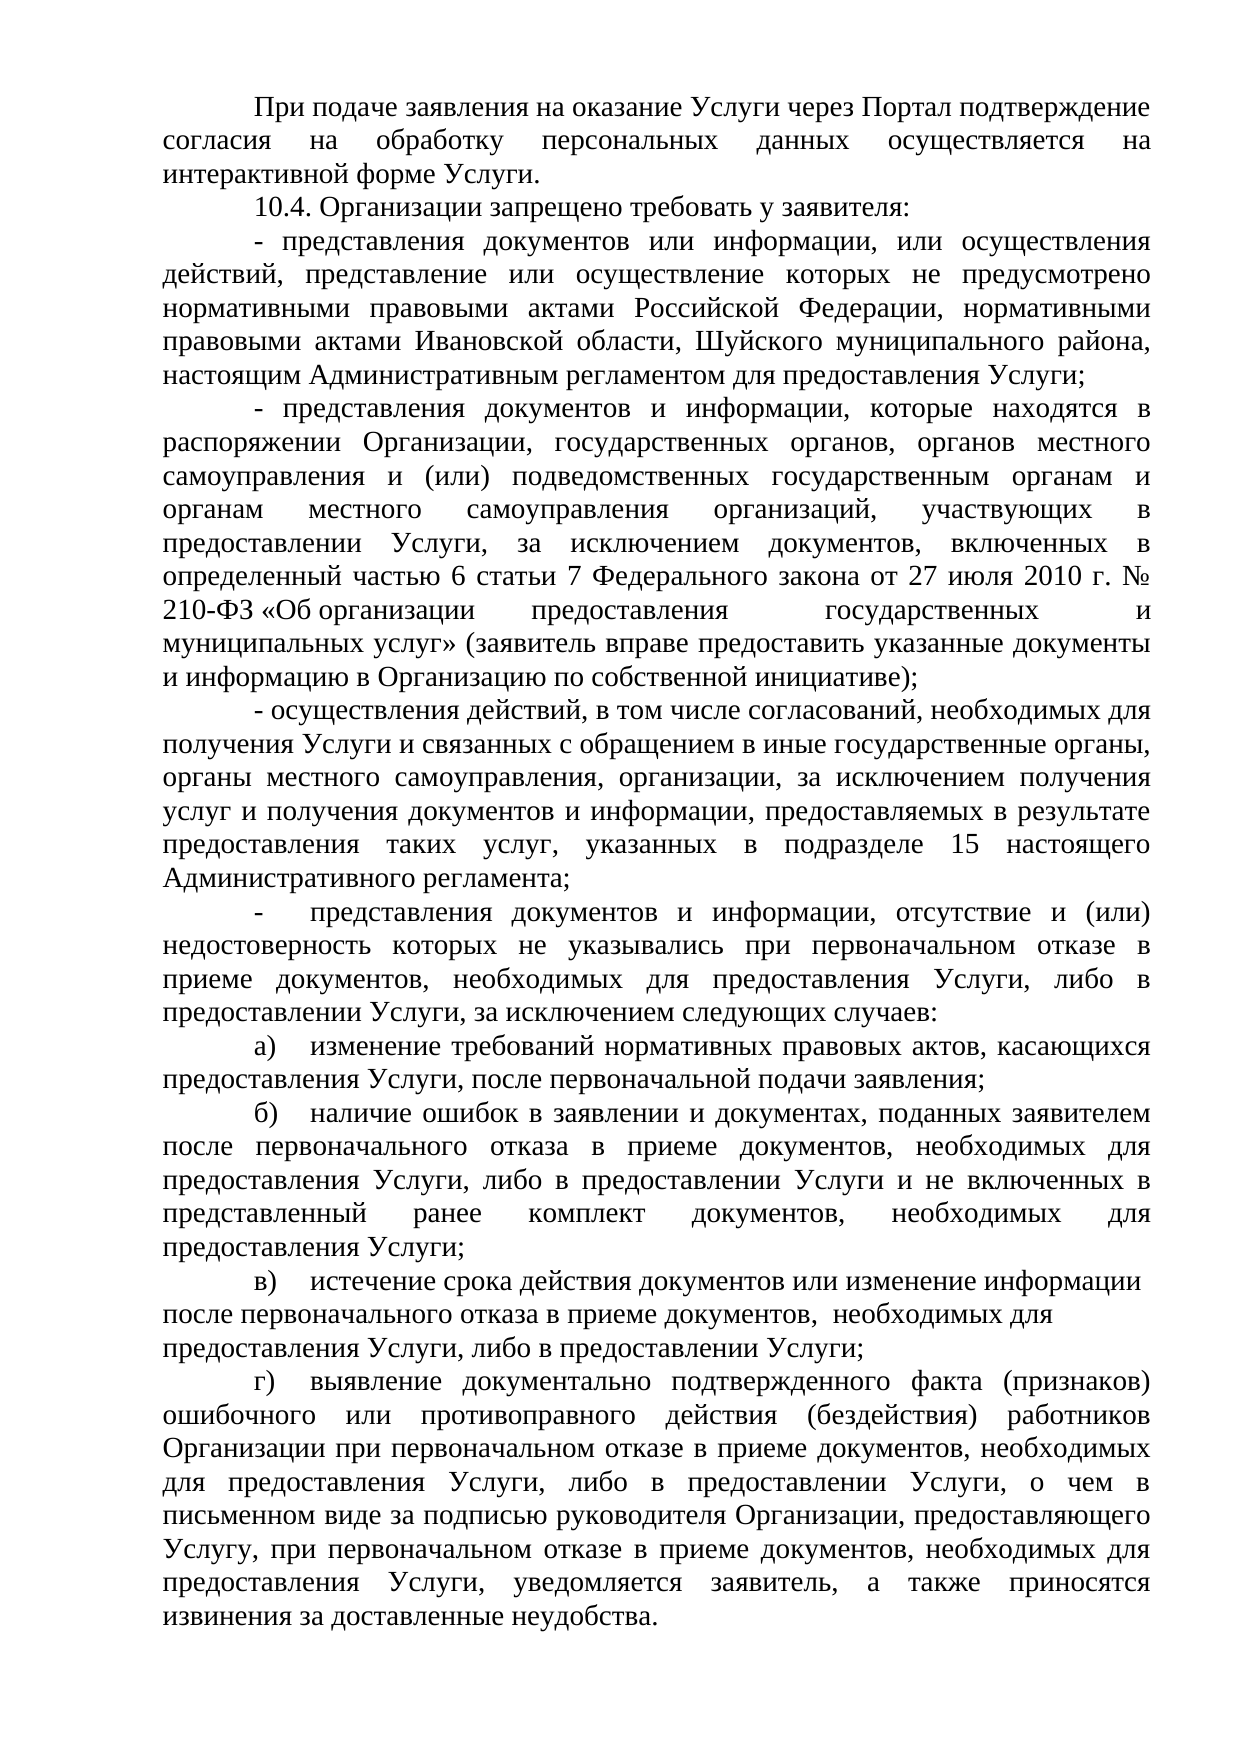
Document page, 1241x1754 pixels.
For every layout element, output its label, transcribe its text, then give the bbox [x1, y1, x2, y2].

list - осуществления действий, в том числе согласований, необходимых для получения Услуги и связанных с обращением в иные государственные органы, органы местного самоуправления, организации, за исключением получения услуг и получения документов и информации, предоставляемых в результате предоставления таких услуг, указанных в подразделе 15 настоящего Административного регламента; [162, 692, 1152, 894]
list При подаче заявления на оказание Услуги через Портал подтверждение согласия на обработку персональных данных осуществляется на интерактивной форме Услуги. [162, 89, 1152, 189]
list - представления документов и информации, которые находятся в распоряжении Организации, государственных органов, органов местного самоуправления и (или) подведомственных государственным органам и органам местного самоуправления организаций, участвующих в предоставлении Услуги, за исключением документов, включенных в определенный частью 6 статьи 7 Федерального закона от 27 июля 2010 г. № 210-ФЗ «Об организации предоставления государственных и муниципальных услуг» (заявитель вправе предоставить указанные документы и информацию в Организацию по собственной инициативе); [162, 391, 1152, 692]
list б) наличие ошибок в заявлении и документах, поданных заявителем после первоначального отказа в приеме документов, необходимых для предоставления Услуги, либо в предоставлении Услуги и не включенных в представленный ранее комплект документов, необходимых для предоставления Услуги; [162, 1095, 1152, 1263]
list - представления документов и информации, отсутствие и (или) недостоверность которых не указывались при первоначальном отказе в приеме документов, необходимых для предоставления Услуги, либо в предоставлении Услуги, за исключением следующих случаев: [162, 894, 1152, 1028]
list а) изменение требований нормативных правовых актов, касающихся предоставления Услуги, после первоначальной подачи заявления; [162, 1028, 1152, 1095]
list - представления документов или информации, или осуществления действий, представление или осуществление которых не предусмотрено нормативными правовыми актами Российской Федерации, нормативными правовыми актами Ивановской области, Шуйского муниципального района, настоящим Административным регламентом для предоставления Услуги; [162, 223, 1152, 391]
list г) выявление документально подтвержденного факта (признаков) ошибочного или противоправного действия (бездействия) работников Организации при первоначальном отказе в приеме документов, необходимых для предоставления Услуги, либо в предоставлении Услуги, о чем в письменном виде за подписью руководителя Организации, предоставляющего Услугу, при первоначальном отказе в приеме документов, необходимых для предоставления Услуги, уведомляется заявитель, а также приносятся извинения за доставленные неудобства. [162, 1363, 1152, 1632]
list 10.4. Организации запрещено требовать у заявителя: [162, 189, 1152, 223]
list в) истечение срока действия документов или изменение информации после первоначального отказа в приеме документов, необходимых для предоставления Услуги, либо в предоставлении Услуги; [162, 1263, 1152, 1363]
